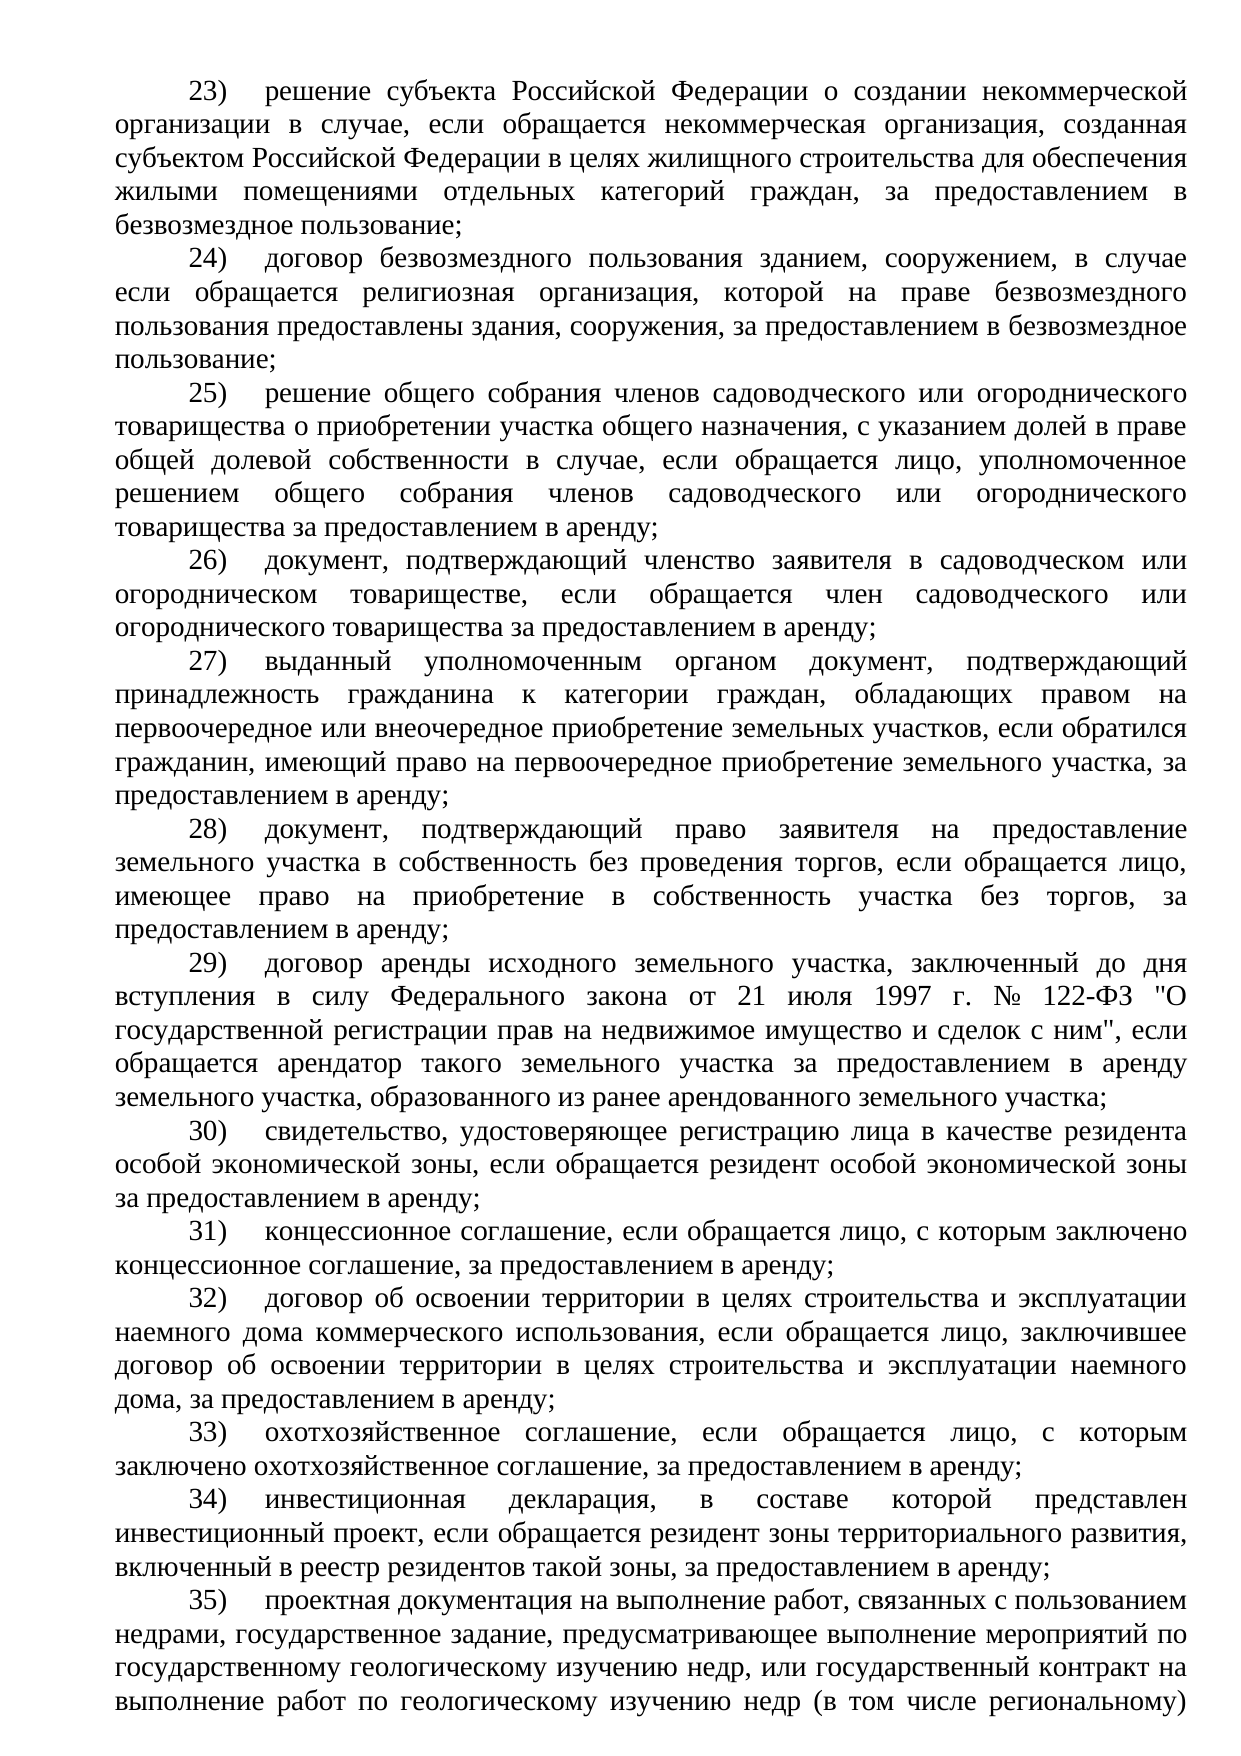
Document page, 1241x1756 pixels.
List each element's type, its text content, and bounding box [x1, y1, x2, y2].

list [114, 1582, 1187, 1716]
list договор об освоении территории в целях строительства и эксплуатации наемного дома коммерческого использования, если обращается лицо, заключившее договор об освоении территории в целях строительства и эксплуатации наемного дома, за предоставлением в аренду; [114, 1280, 1187, 1414]
list договор аренды исходного земельного участка, заключенный до дня вступления в силу Федерального закона от 21 июля 1997 г. № 122-ФЗ "О государственной регистрации прав на недвижимое имущество и сделок с ним", если обращается арендатор такого земельного участка за предоставлением в аренду земельного участка, образованного из ранее арендованного земельного участка; [114, 945, 1187, 1113]
list концессионное соглашение, если обращается лицо, с которым заключено концессионное соглашение, за предоставлением в аренду; [114, 1213, 1187, 1280]
list охотхозяйственное соглашение, если обращается лицо, с которым заключено охотхозяйственное соглашение, за предоставлением в аренду; [114, 1414, 1187, 1482]
list документ, подтверждающий право заявителя на предоставление земельного участка в собственность без проведения торгов, если обращается лицо, имеющее право на приобретение в собственность участка без торгов, за предоставлением в аренду; [114, 811, 1187, 945]
list выданный уполномоченным органом документ, подтверждающий принадлежность гражданина к категории граждан, обладающих правом на первоочередное или внеочередное приобретение земельных участков, если обратился гражданин, имеющий право на первоочередное приобретение земельного участка, за предоставлением в аренду; [114, 643, 1187, 811]
list решение общего собрания членов садоводческого или огороднического товарищества о приобретении участка общего назначения, с указанием долей в праве общей долевой собственности в случае, если обращается лицо, уполномоченное решением общего собрания членов садоводческого или огороднического товарищества за предоставлением в аренду; [114, 375, 1187, 542]
list документ, подтверждающий членство заявителя в садоводческом или огородническом товариществе, если обращается член садоводческого или огороднического товарищества за предоставлением в аренду; [114, 542, 1187, 643]
list инвестиционная декларация, в составе которой представлен инвестиционный проект, если обращается резидент зоны территориального развития, включенный в реестр резидентов такой зоны, за предоставлением в аренду; [114, 1482, 1187, 1582]
list договор безвозмездного пользования зданием, сооружением, в случае если обращается религиозная организация, которой на праве безвозмездного пользования предоставлены здания, сооружения, за предоставлением в безвозмездное пользование; [114, 241, 1187, 375]
list решение субъекта Российской Федерации о создании некоммерческой организации в случае, если обращается некоммерческая организация, созданная субъектом Российской Федерации в целях жилищного строительства для обеспечения жилыми помещениями отдельных категорий граждан, за предоставлением в безвозмездное пользование; [114, 73, 1187, 241]
list свидетельство, удостоверяющее регистрацию лица в качестве резидента особой экономической зоны, если обращается резидент особой экономической зоны за предоставлением в аренду; [114, 1113, 1187, 1213]
